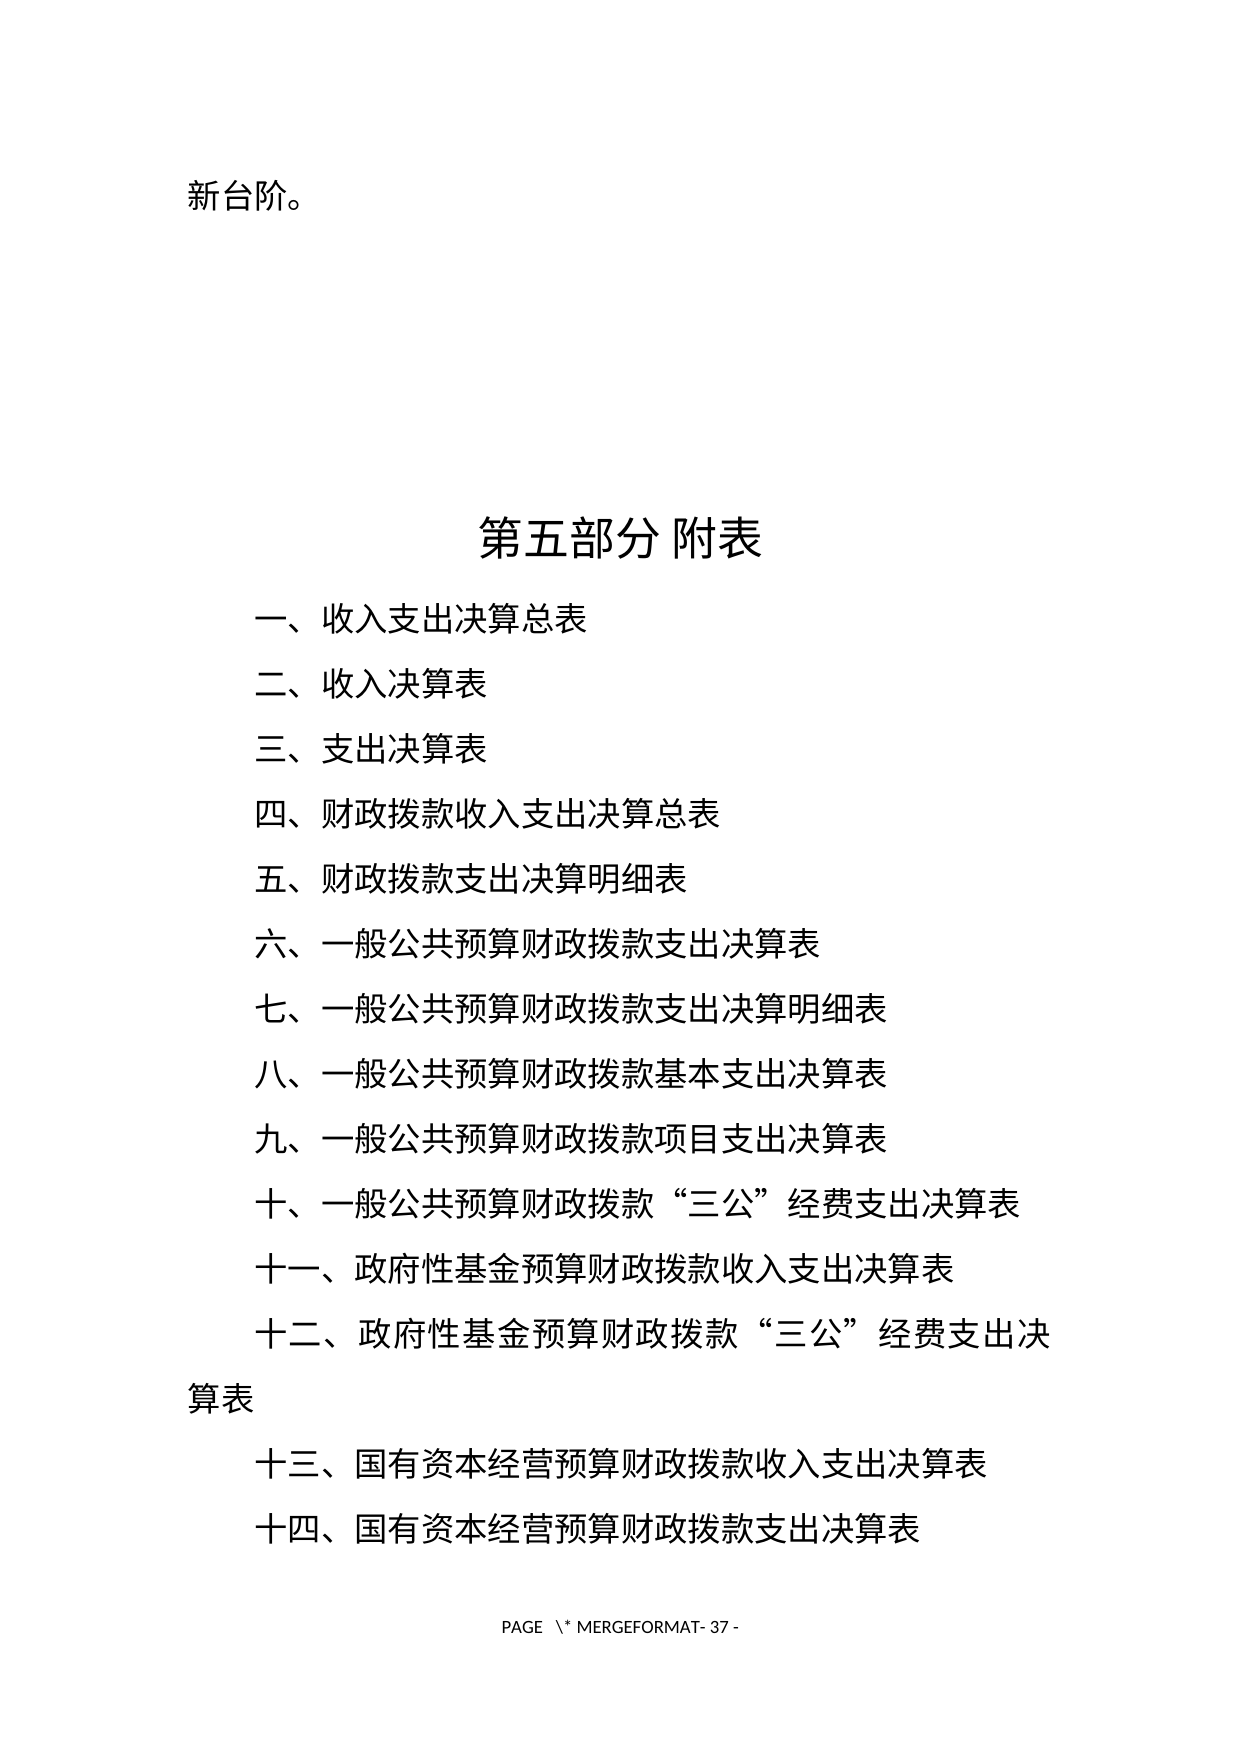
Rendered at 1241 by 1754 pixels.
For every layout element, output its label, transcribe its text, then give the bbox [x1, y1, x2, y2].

subtitle 五、财政拨款支出决算明细表 [187, 844, 1053, 909]
subtitle 十、一般公共预算财政拨款“三公”经费支出决算表 [187, 1169, 1053, 1234]
subtitle 四、财政拨款收入支出决算总表 [187, 779, 1053, 844]
subtitle 六、一般公共预算财政拨款支出决算表 [187, 909, 1053, 974]
subtitle 八、一般公共预算财政拨款基本支出决算表 [187, 1039, 1053, 1104]
subtitle 二、收入决算表 [187, 649, 1053, 714]
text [187, 162, 1053, 227]
subtitle 七、一般公共预算财政拨款支出决算明细表 [187, 974, 1053, 1039]
subtitle 九、一般公共预算财政拨款项目支出决算表 [187, 1104, 1053, 1169]
subtitle 十一、政府性基金预算财政拨款收入支出决算表 [187, 1234, 1053, 1299]
subtitle 十四、国有资本经营预算财政拨款支出决算表 [187, 1494, 1053, 1559]
subtitle 十二、政府性基金预算财政拨款“三公”经费支出决算表 [187, 1299, 1053, 1429]
subtitle 十三、国有资本经营预算财政拨款收入支出决算表 [187, 1429, 1053, 1494]
subtitle 三、支出决算表 [187, 714, 1053, 779]
subtitle 一、收入支出决算总表 [187, 584, 1053, 649]
text 第五部分 附表 [187, 487, 1053, 584]
